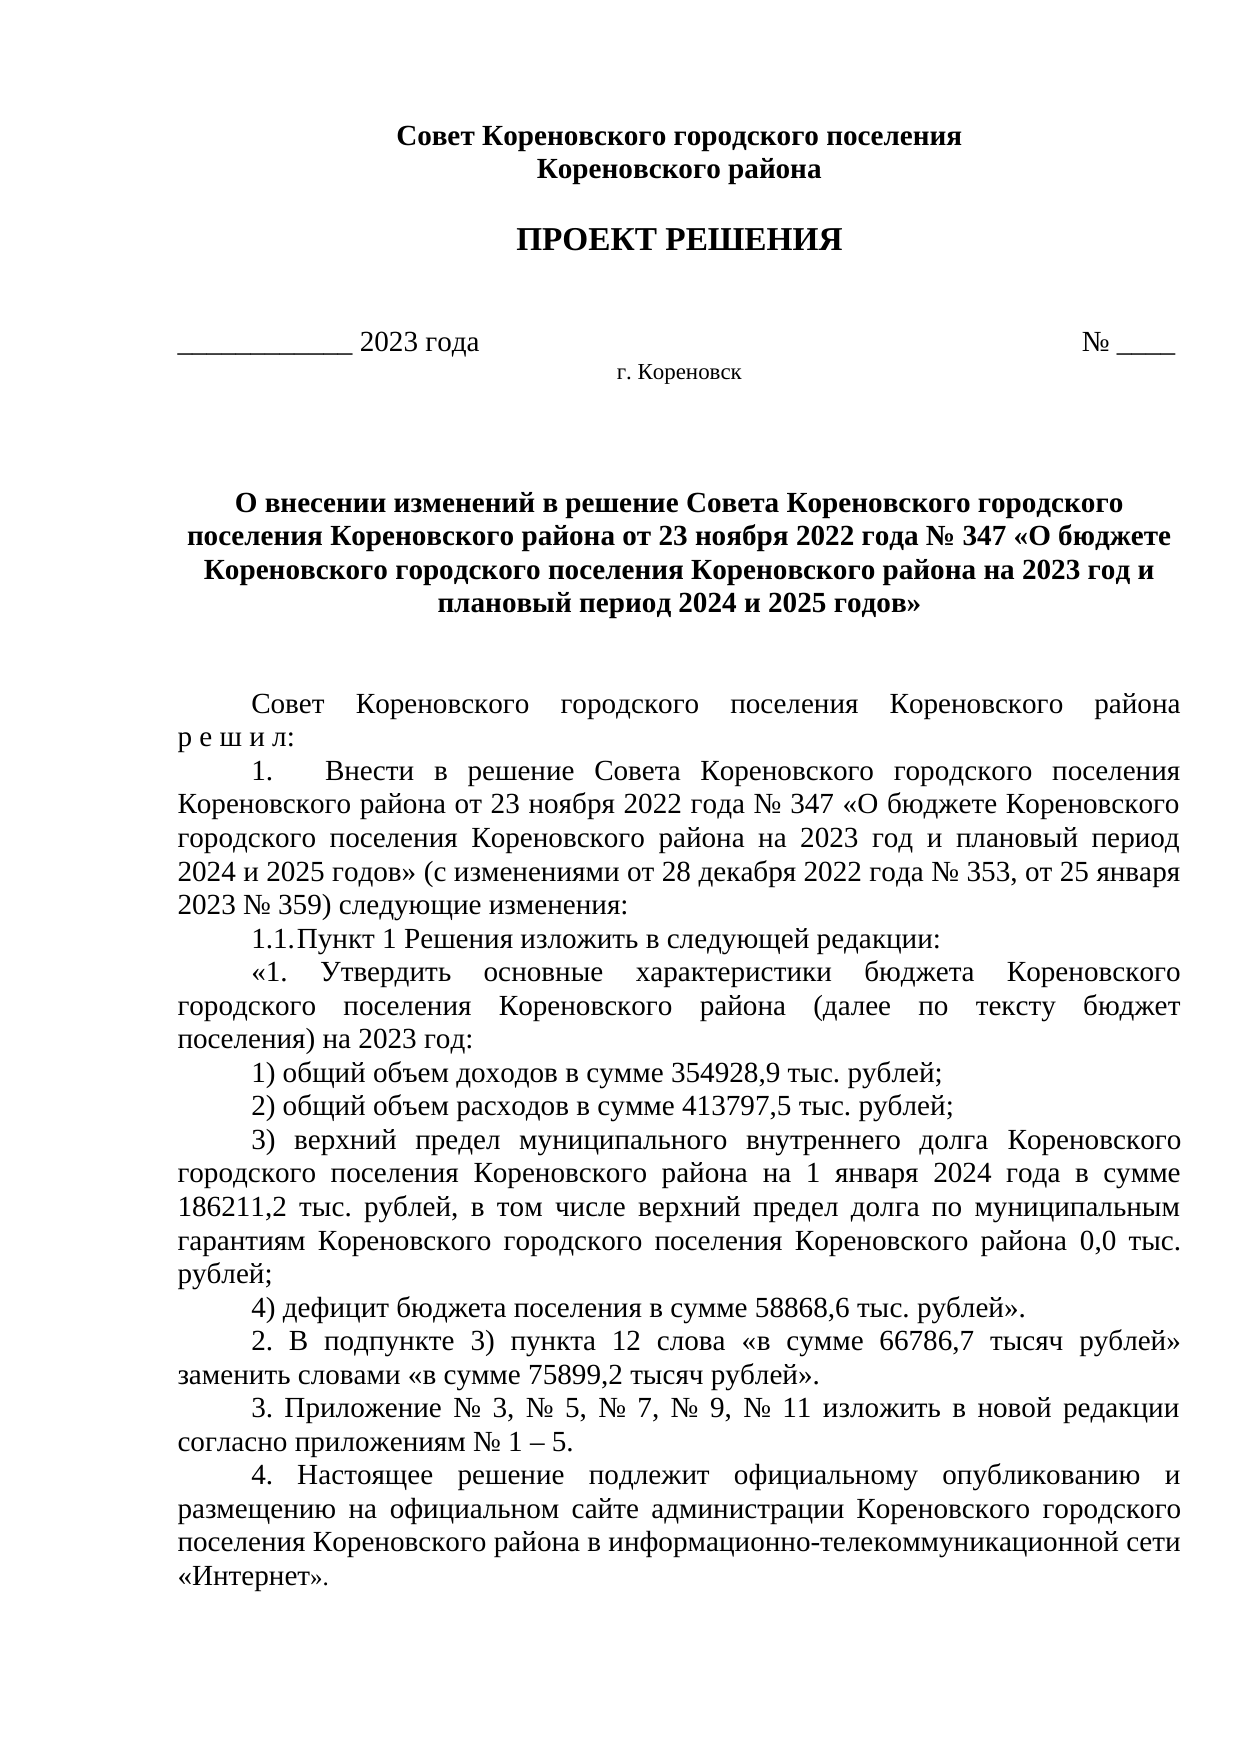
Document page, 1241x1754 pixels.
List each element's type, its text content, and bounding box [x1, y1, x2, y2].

text 2) общий объем расходов в сумме 413797,5 тыс. рублей; [177, 1088, 1181, 1122]
text г. Кореновск [177, 358, 1181, 384]
text 3) верхний предел муниципального внутреннего долга Кореновского городского поселения Кореновского района на 1 января 2024 года в сумме 186211,2 тыс. рублей, в том числе верхний предел долга по муниципальным гарантиям Кореновского городского поселения Кореновского района 0,0 тыс. рублей; [177, 1122, 1181, 1290]
text ____________ 2023 года № ____ [177, 324, 1181, 358]
text 3. Приложение № 3, № 5, № 7, № 9, № 11 изложить в новой редакции согласно приложениям № 1 – 5. [177, 1390, 1181, 1457]
text 2. В подпункте 3) пункта 12 слова «в сумме 66786,7 тысяч рублей» заменить словами «в сумме 75899,2 тысяч рублей». [177, 1323, 1181, 1390]
text 1) общий объем доходов в сумме 354928,9 тыс. рублей; [177, 1055, 1181, 1088]
text 4) дефицит бюджета поселения в сумме 58868,6 тыс. рублей». [177, 1290, 1181, 1323]
list Пункт 1 Решения изложить в следующей редакции: [251, 921, 1181, 954]
text 4. Настоящее решение подлежит официальному опубликованию и размещению на официальном сайте администрации Кореновского городского поселения Кореновского района в информационно-телекоммуникационной сети «Интернет». [177, 1457, 1181, 1592]
text Совет Кореновского городского поселения [177, 118, 1181, 152]
text О внесении изменений в решение Совета Кореновского городского поселения Кореновского района от 23 ноября 2022 года № 347 «О бюджете Кореновского городского поселения Кореновского района на 2023 год и плановый период 2024 и 2025 годов» [177, 485, 1181, 619]
list Внести в решение Совета Кореновского городского поселения Кореновского района от 23 ноября 2022 года № 347 «О бюджете Кореновского городского поселения Кореновского района на 2023 год и плановый период 2024 и 2025 годов» (с изменениями от 28 декабря 2022 года № 353, от 25 января 2023 № 359) следующие изменения: [177, 753, 1181, 921]
text Совет Кореновского городского поселения Кореновского района р е ш и л: [177, 686, 1181, 753]
text ПРОЕКТ РЕШЕНИЯ [177, 219, 1181, 257]
text «1. Утвердить основные характеристики бюджета Кореновского городского поселения Кореновского района (далее по тексту бюджет поселения) на 2023 год: [177, 954, 1181, 1055]
text Кореновского района [177, 152, 1181, 185]
